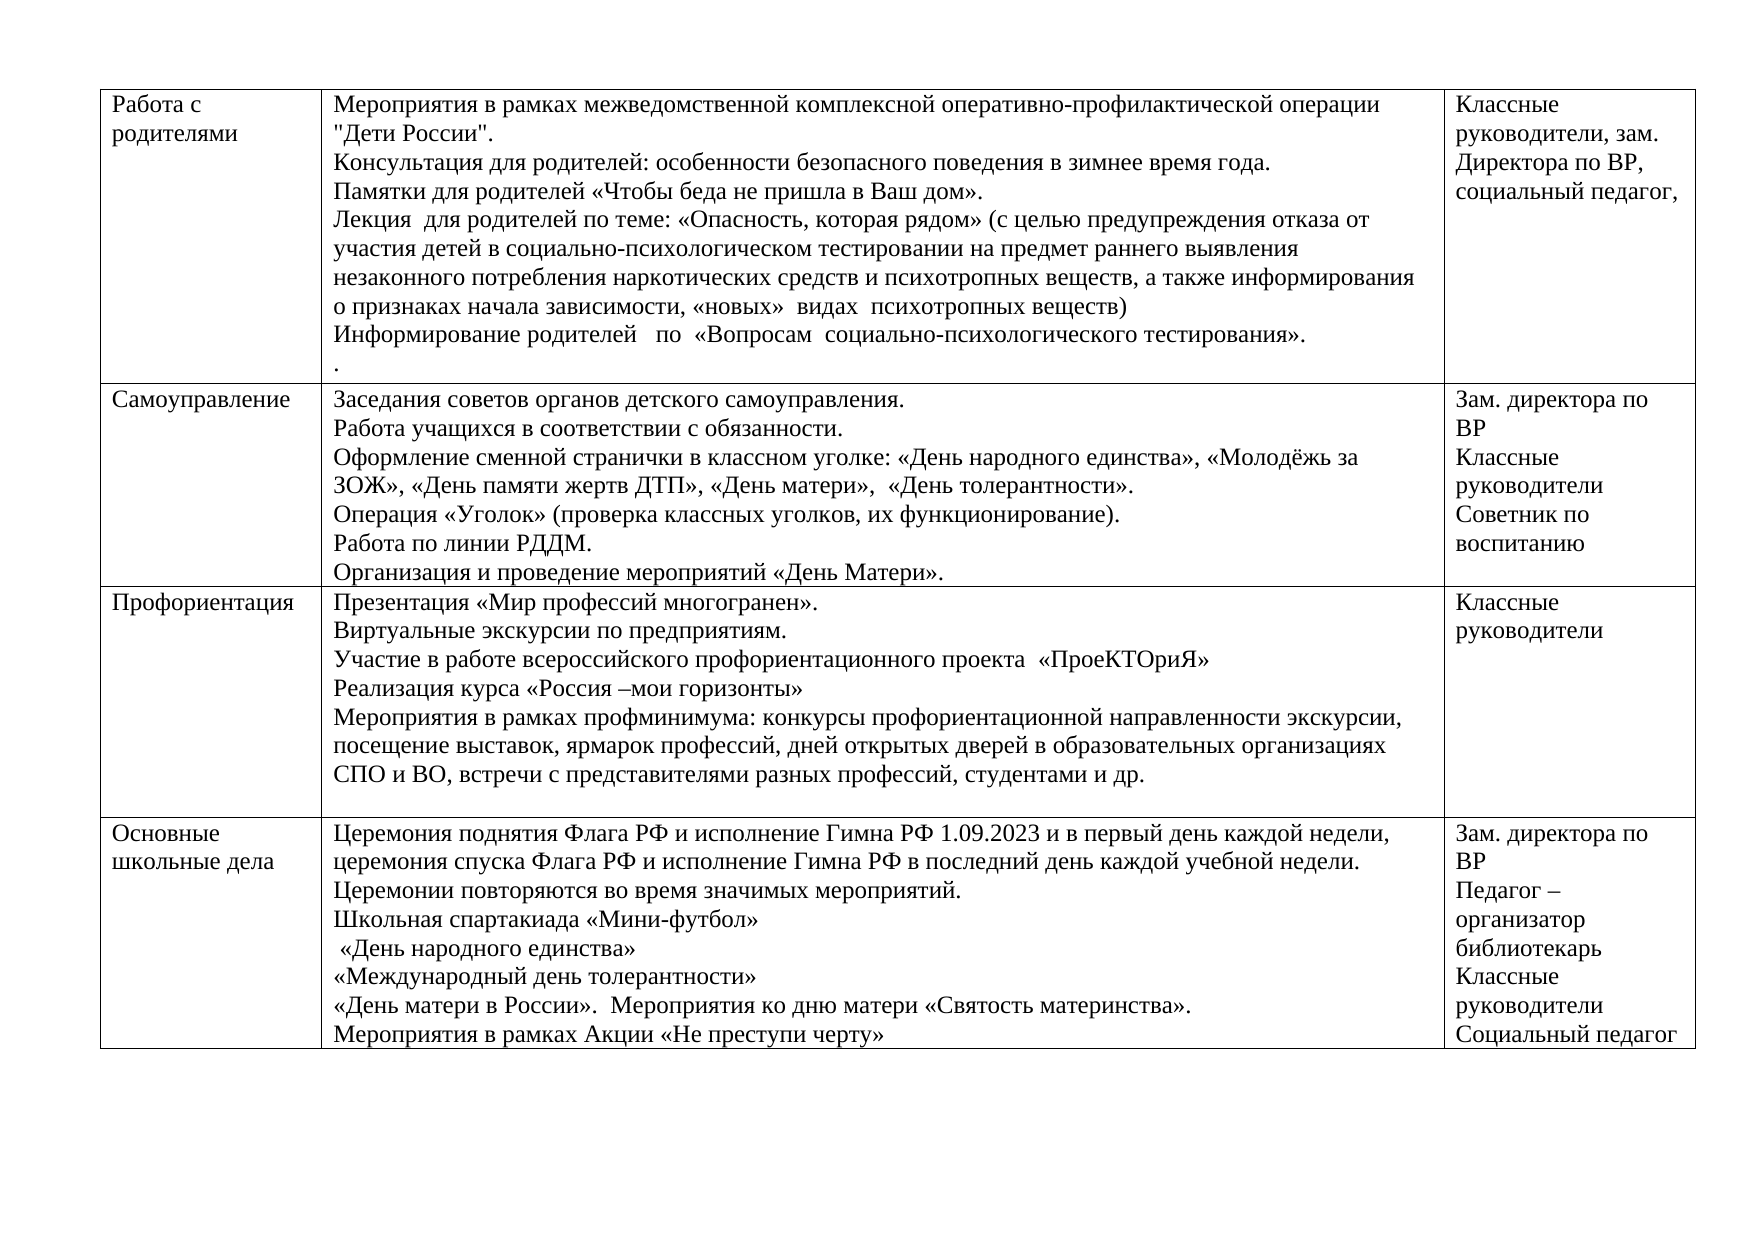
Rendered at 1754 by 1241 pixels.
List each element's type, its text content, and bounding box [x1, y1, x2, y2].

table_cell Самоуправление [101, 384, 321, 586]
table_cell Профориентация [101, 587, 321, 817]
table_cell Заседания советов органов детского самоуправления. Работа учащихся в соответствии с обязанности. Оформление сменной странички в классном уголке: «День народного единства», «Молодёжь за ЗОЖ», «День памяти жертв ДТП», «День матери», «День толерантности». Операция «Уголок» (проверка классных уголков, их функционирование). Работа по линии РДДМ. Организация и проведение мероприятий «День Матери». [322, 384, 1444, 586]
table_cell Презентация «Мир профессий многогранен». Виртуальные экскурсии по предприятиям. Участие в работе всероссийского профориентационного проекта «ПроеКТОриЯ» Реализация курса «Россия –мои горизонты» Мероприятия в рамках профминимума: конкурсы профориентационной направленности экскурсии, посещение выставок, ярмарок профессий, дней открытых дверей в образовательных организациях СПО и ВО, встречи с представителями разных профессий, студентами и др. [322, 587, 1444, 817]
table_cell Классные руководители, зам. Директора по ВР, социальный педагог, [1445, 90, 1695, 383]
table_cell Работа с родителями [101, 90, 321, 383]
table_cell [322, 818, 1444, 1048]
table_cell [1445, 818, 1695, 1048]
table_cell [101, 818, 321, 1048]
table_cell Мероприятия в рамках межведомственной комплексной оперативно-профилактической операции "Дети России". Консультация для родителей: особенности безопасного поведения в зимнее время года. Памятки для родителей «Чтобы беда не пришла в Ваш дом». Лекция для родителей по теме: «Опасность, которая рядом» (с целью предупреждения отказа от участия детей в социально-психологическом тестировании на предмет раннего выявления незаконного потребления наркотических средств и психотропных веществ, а также информирования о признаках начала зависимости, «новых» видах психотропных веществ) Информирование родителей по «Вопросам социально-психологического тестирования». . [322, 90, 1444, 383]
table_cell Зам. директора по ВР Классные руководители Советник по воспитанию [1445, 384, 1695, 586]
table_cell Классные руководители [1445, 587, 1695, 817]
